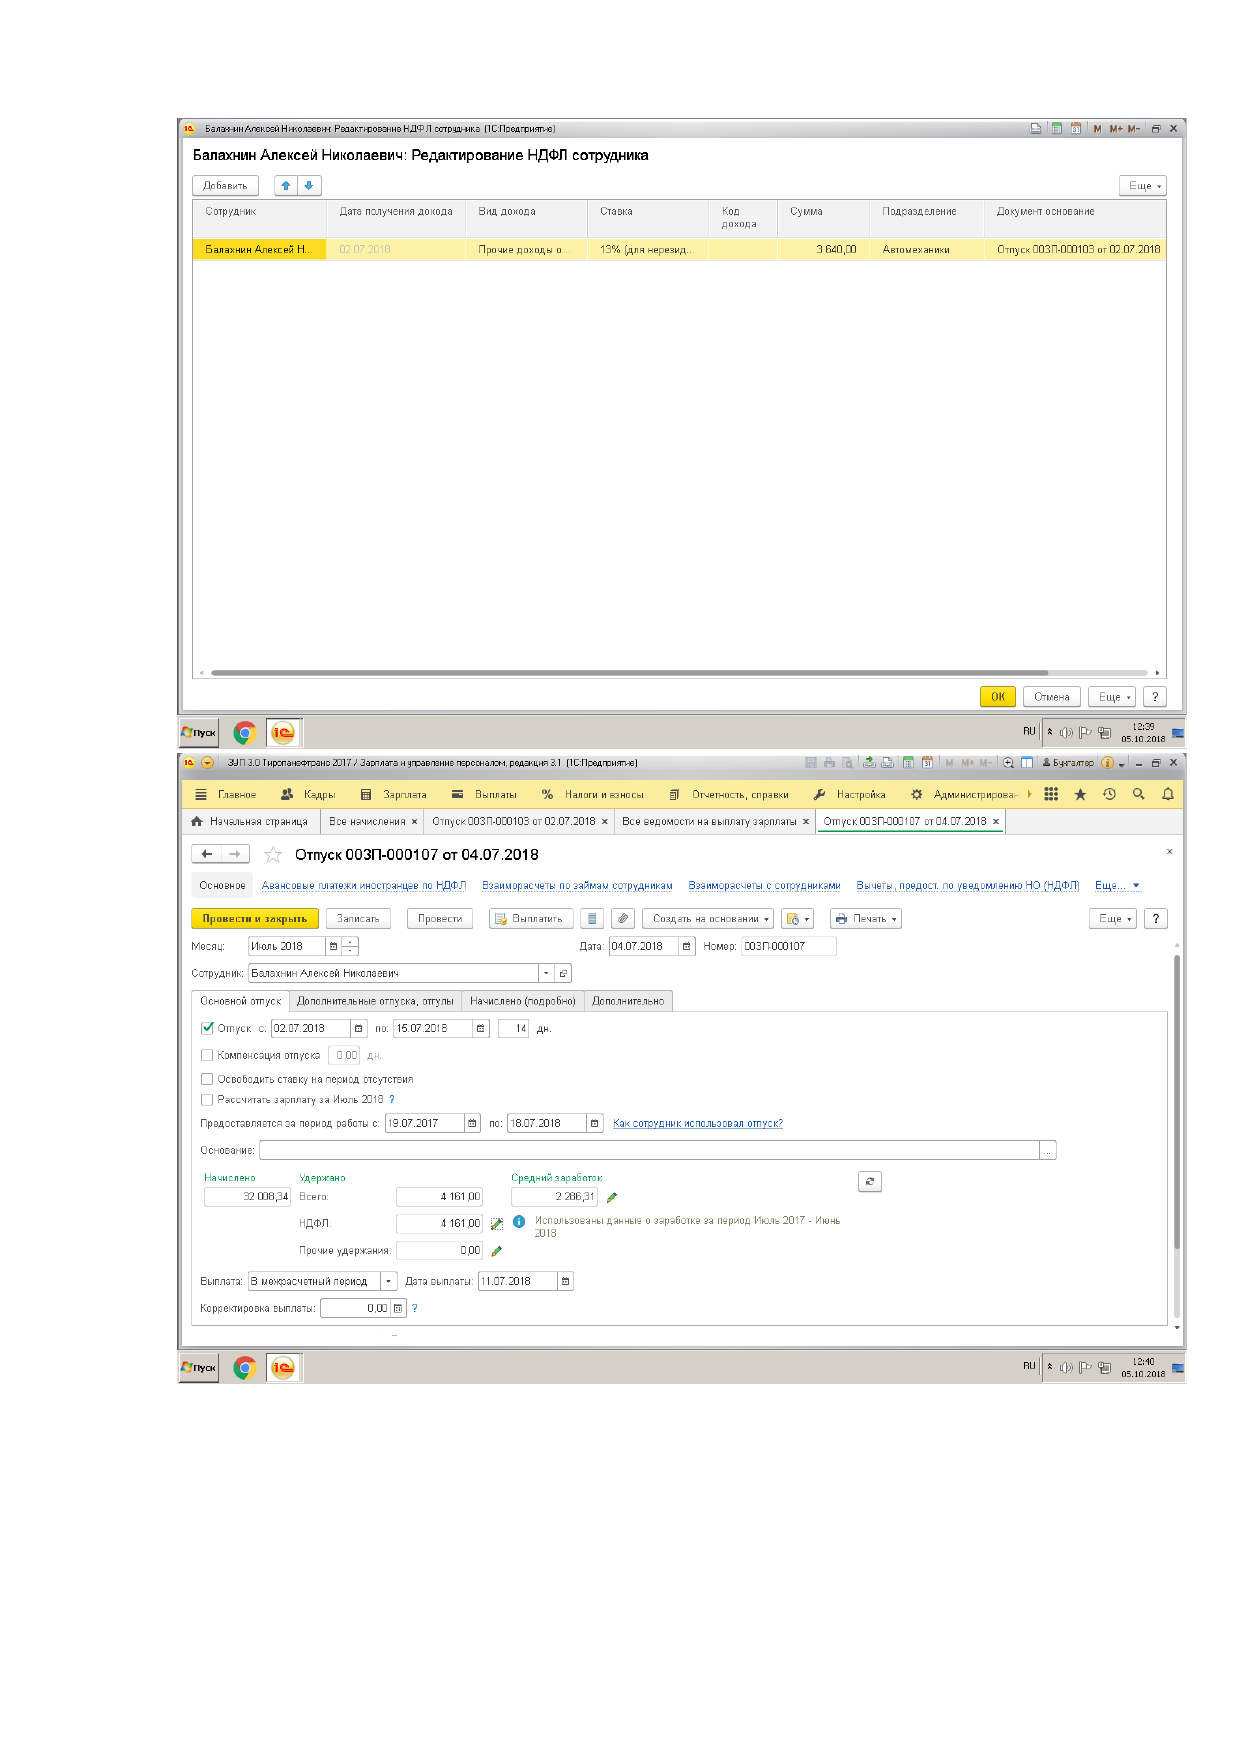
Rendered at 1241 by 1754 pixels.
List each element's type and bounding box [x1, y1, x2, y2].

picture [177, 118, 1187, 749]
picture [177, 753, 1187, 1384]
